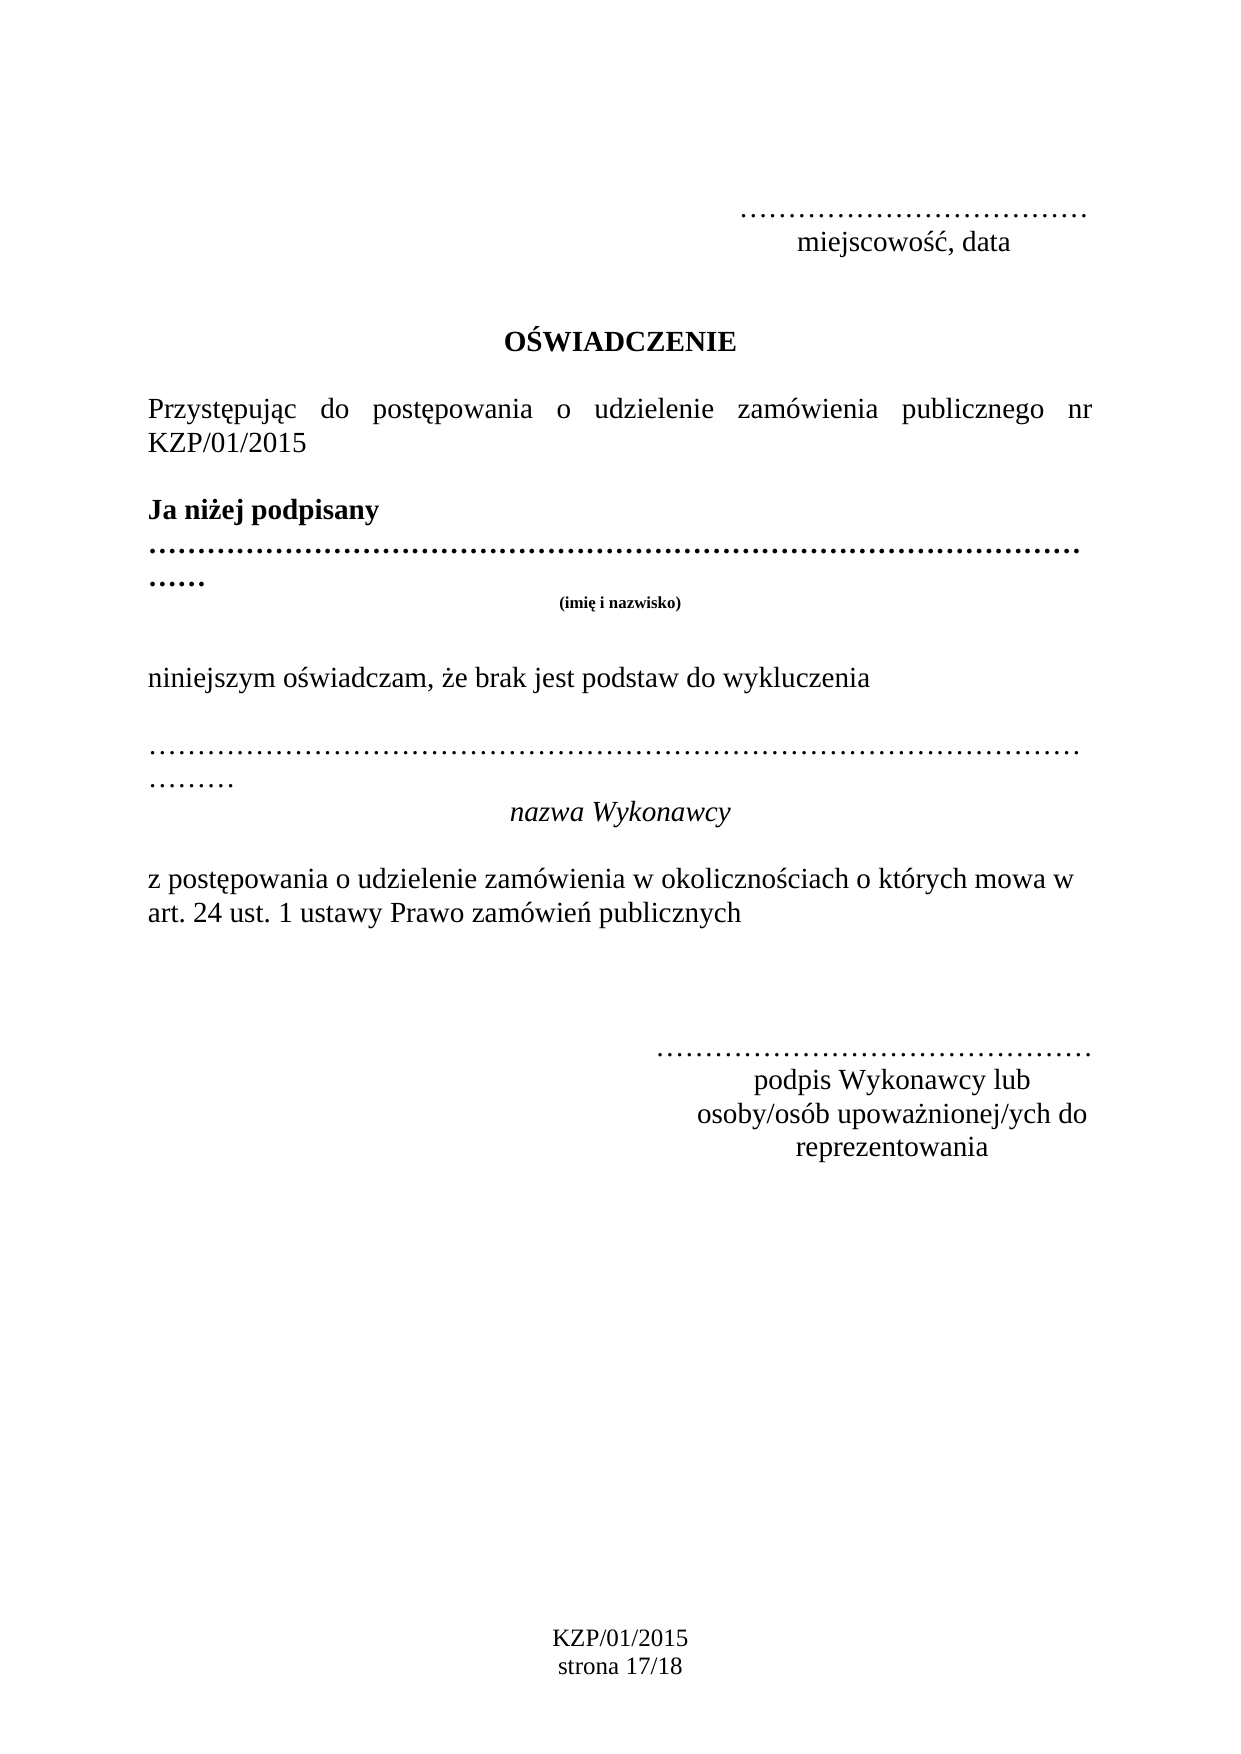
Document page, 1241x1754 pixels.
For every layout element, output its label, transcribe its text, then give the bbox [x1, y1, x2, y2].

text podpis Wykonawcy lub osoby/osób upoważnionej/ych do reprezentowania [691, 1062, 1093, 1192]
text ………………………………………………………………………………………… [148, 526, 1093, 593]
text OŚWIADCZENIE [148, 324, 1093, 358]
text miejscowość, data [664, 224, 1093, 257]
text Przystępując do postępowania o udzielenie zamówienia publicznego nr KZP/01/2015 [148, 392, 1093, 459]
text ……………………………………… [148, 1029, 1093, 1062]
text z postępowania o udzielenie zamówienia w okolicznościach o których mowa w art. 24 ust. 1 ustawy Prawo zamówień publicznych [148, 861, 1093, 928]
text nazwa Wykonawcy [148, 794, 1093, 828]
text …………………………………………………………………………………………… [148, 727, 1093, 794]
text (imię i nazwisko) [148, 593, 1093, 626]
text niniejszym oświadczam, że brak jest podstaw do wykluczenia [148, 660, 1093, 693]
text Ja niżej podpisany [148, 492, 1093, 526]
text ……………………………… [664, 190, 1093, 224]
